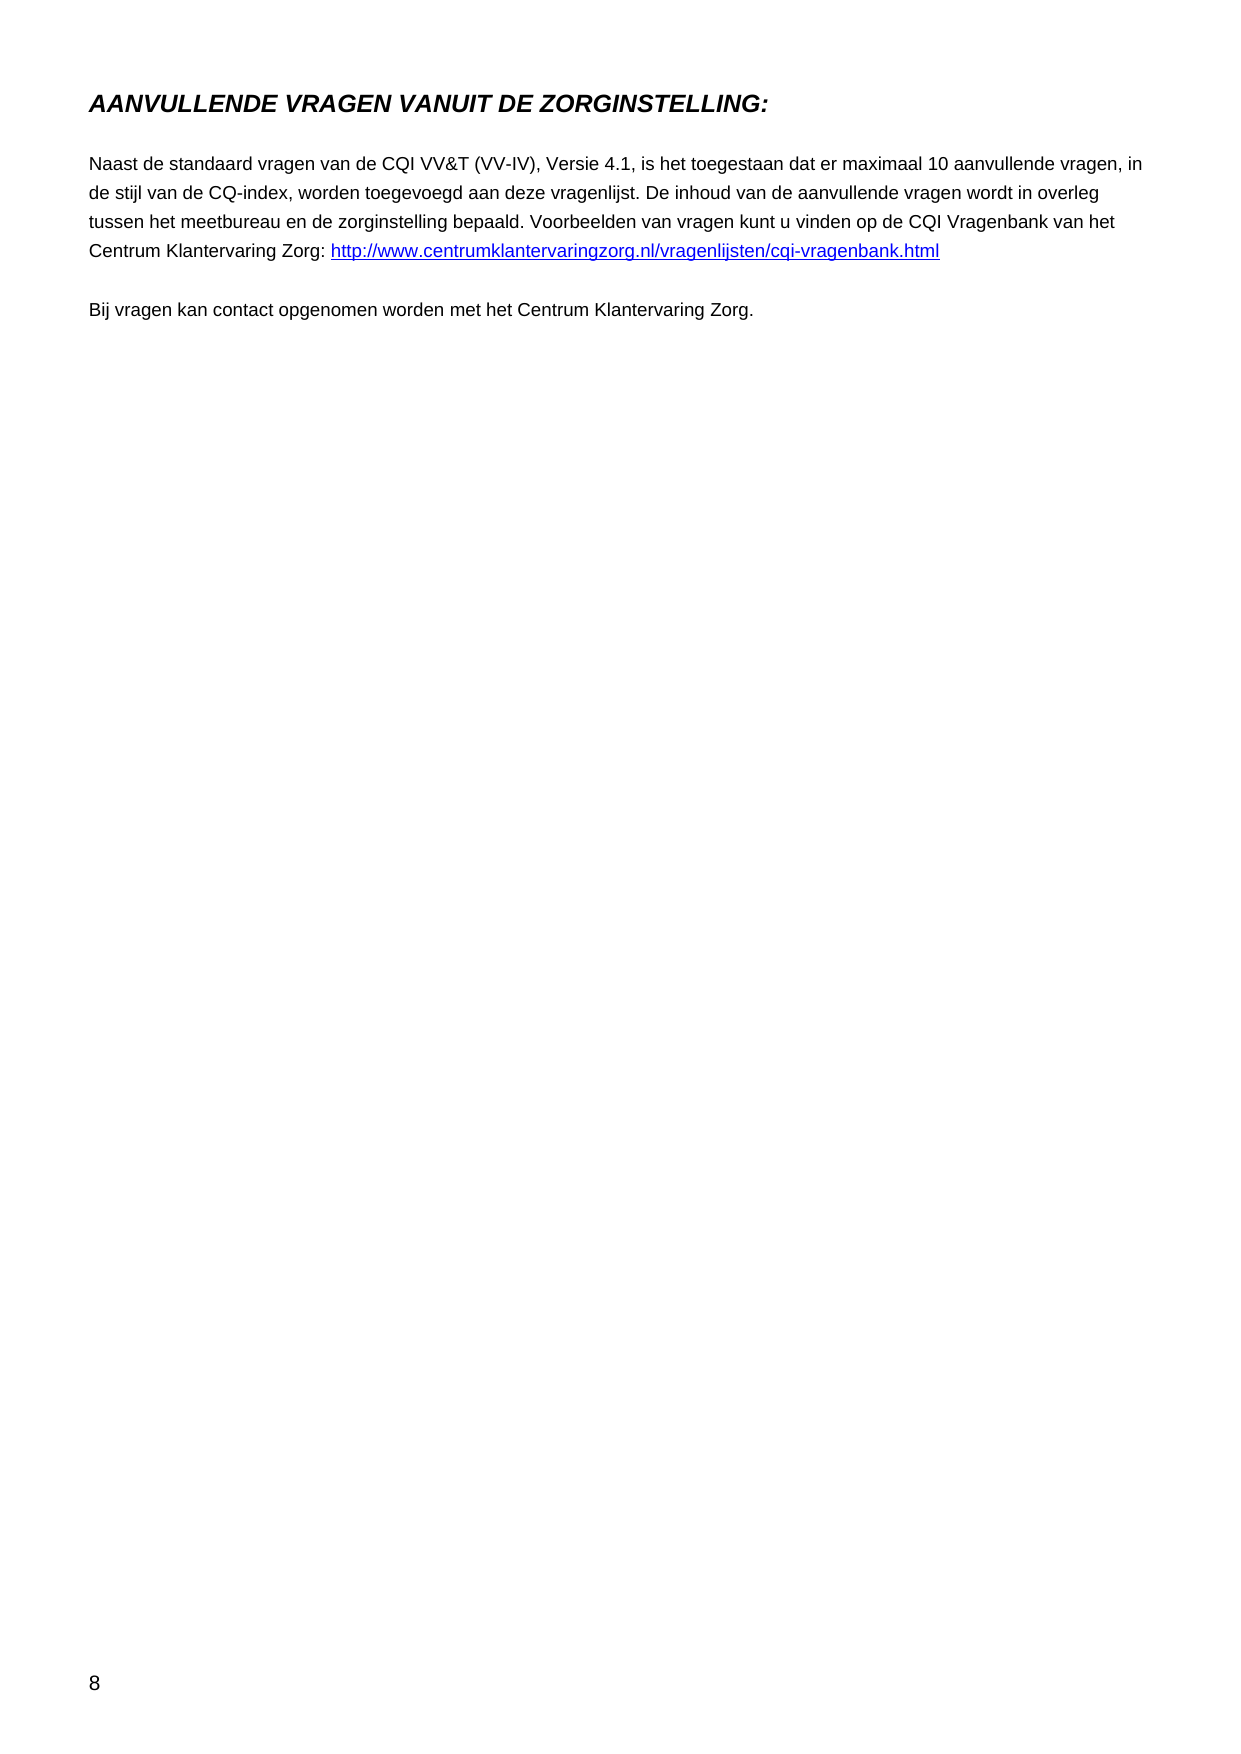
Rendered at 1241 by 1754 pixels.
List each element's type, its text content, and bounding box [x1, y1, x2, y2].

text Naast de standaard vragen van de CQI VV&T (VV-IV), Versie 4.1, is het toegestaan dat er maximaal 10 aanvullende vragen, in de stijl van de CQ-index, worden toegevoegd aan deze vragenlijst. De inhoud van de aanvullende vragen wordt in overleg tussen het meetbureau en de zorginstelling bepaald. Voorbeelden van vragen kunt u vinden op de CQI Vragenbank van het Centrum Klantervaring Zorg: http://www.centrumklantervaringzorg.nl/vragenlijsten/cqi-vragenbank.html [89, 147, 1152, 264]
text Bij vragen kan contact opgenomen worden met het Centrum Klantervaring Zorg. [89, 293, 1152, 322]
text AANVULLENDE VRAGEN VANUIT DE ZORGINSTELLING: [89, 89, 1152, 118]
